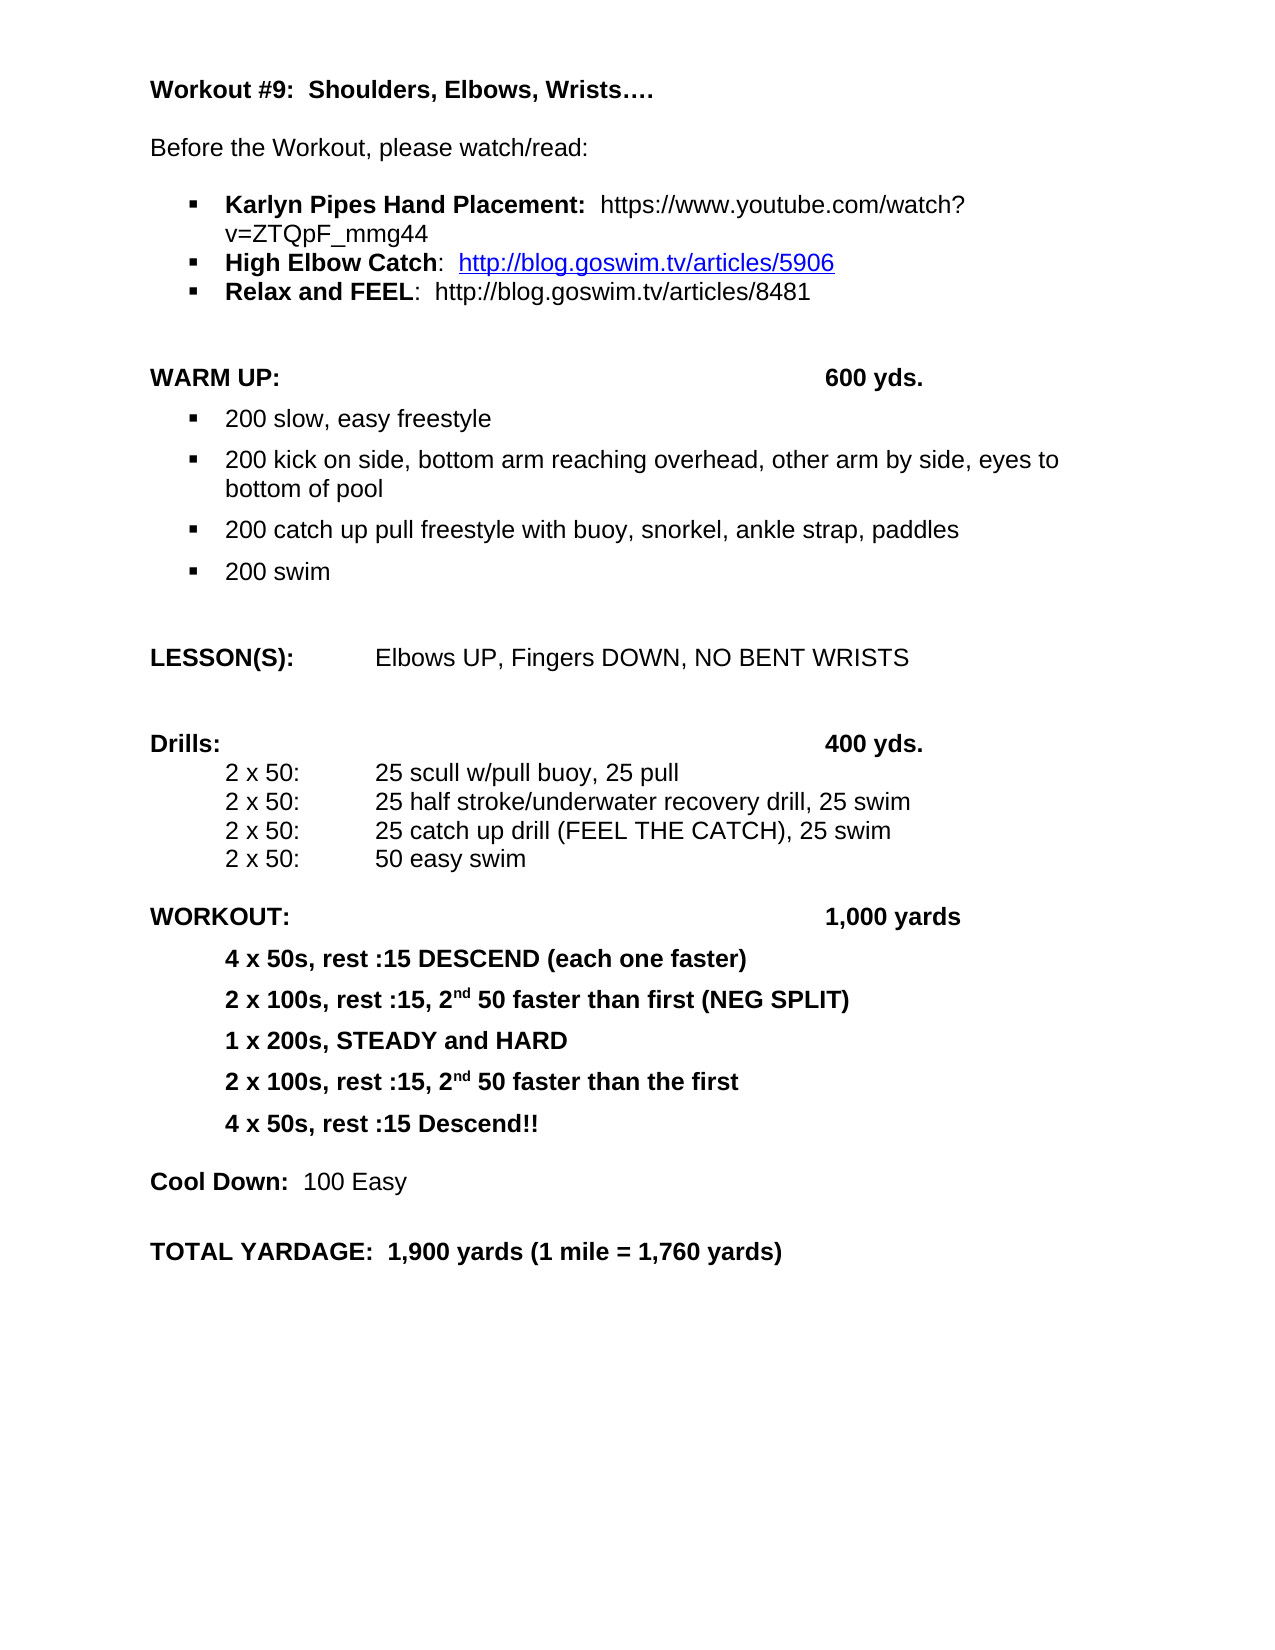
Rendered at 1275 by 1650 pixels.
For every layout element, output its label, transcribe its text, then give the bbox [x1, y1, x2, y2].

list High Elbow Catch: http://blog.goswim.tv/articles/5906 [187, 248, 1125, 276]
text 4 x 50s, rest :15 DESCEND (each one faster) [225, 944, 1125, 972]
list 200 swim [187, 557, 1125, 586]
text Before the Workout, please watch/read: [150, 132, 1125, 161]
text Cool Down: 100 Easy [150, 1167, 1125, 1195]
text Workout #9: Shoulders, Elbows, Wrists…. [150, 75, 1125, 104]
list Karlyn Pipes Hand Placement: https://www.youtube.com/watch?v=ZTQpF_mmg44 [187, 190, 1125, 248]
list 200 slow, easy freestyle [187, 404, 1125, 433]
text WARM UP: 600 yds. [150, 363, 1125, 392]
text Drills: 400 yds. [150, 729, 1125, 758]
text 4 x 50s, rest :15 Descend!! [225, 1109, 1125, 1137]
text 2 x 50: 50 easy swim [150, 844, 1125, 873]
text 2 x 50: 25 catch up drill (FEEL THE CATCH), 25 swim [150, 816, 1125, 844]
text 2 x 50: 25 scull w/pull buoy, 25 pull [150, 758, 1125, 787]
text 2 x 50: 25 half stroke/underwater recovery drill, 25 swim [150, 787, 1125, 816]
text 2 x 100s, rest :15, 2nd 50 faster than the first [225, 1067, 1125, 1096]
text TOTAL YARDAGE: 1,900 yards (1 mile = 1,760 yards) [150, 1237, 1125, 1265]
text 1 x 200s, STEADY and HARD [225, 1026, 1125, 1055]
text 2 x 100s, rest :15, 2nd 50 faster than first (NEG SPLIT) [225, 985, 1125, 1014]
list 200 catch up pull freestyle with buoy, snorkel, ankle strap, paddles [187, 516, 1125, 544]
text LESSON(S): Elbows UP, Fingers DOWN, NO BENT WRISTS [150, 643, 1125, 672]
list Relax and FEEL: http://blog.goswim.tv/articles/8481 [187, 276, 1125, 305]
text WORKOUT: 1,000 yards [150, 902, 1125, 931]
list 200 kick on side, bottom arm reaching overhead, other arm by side, eyes to bottom of pool [187, 445, 1125, 503]
